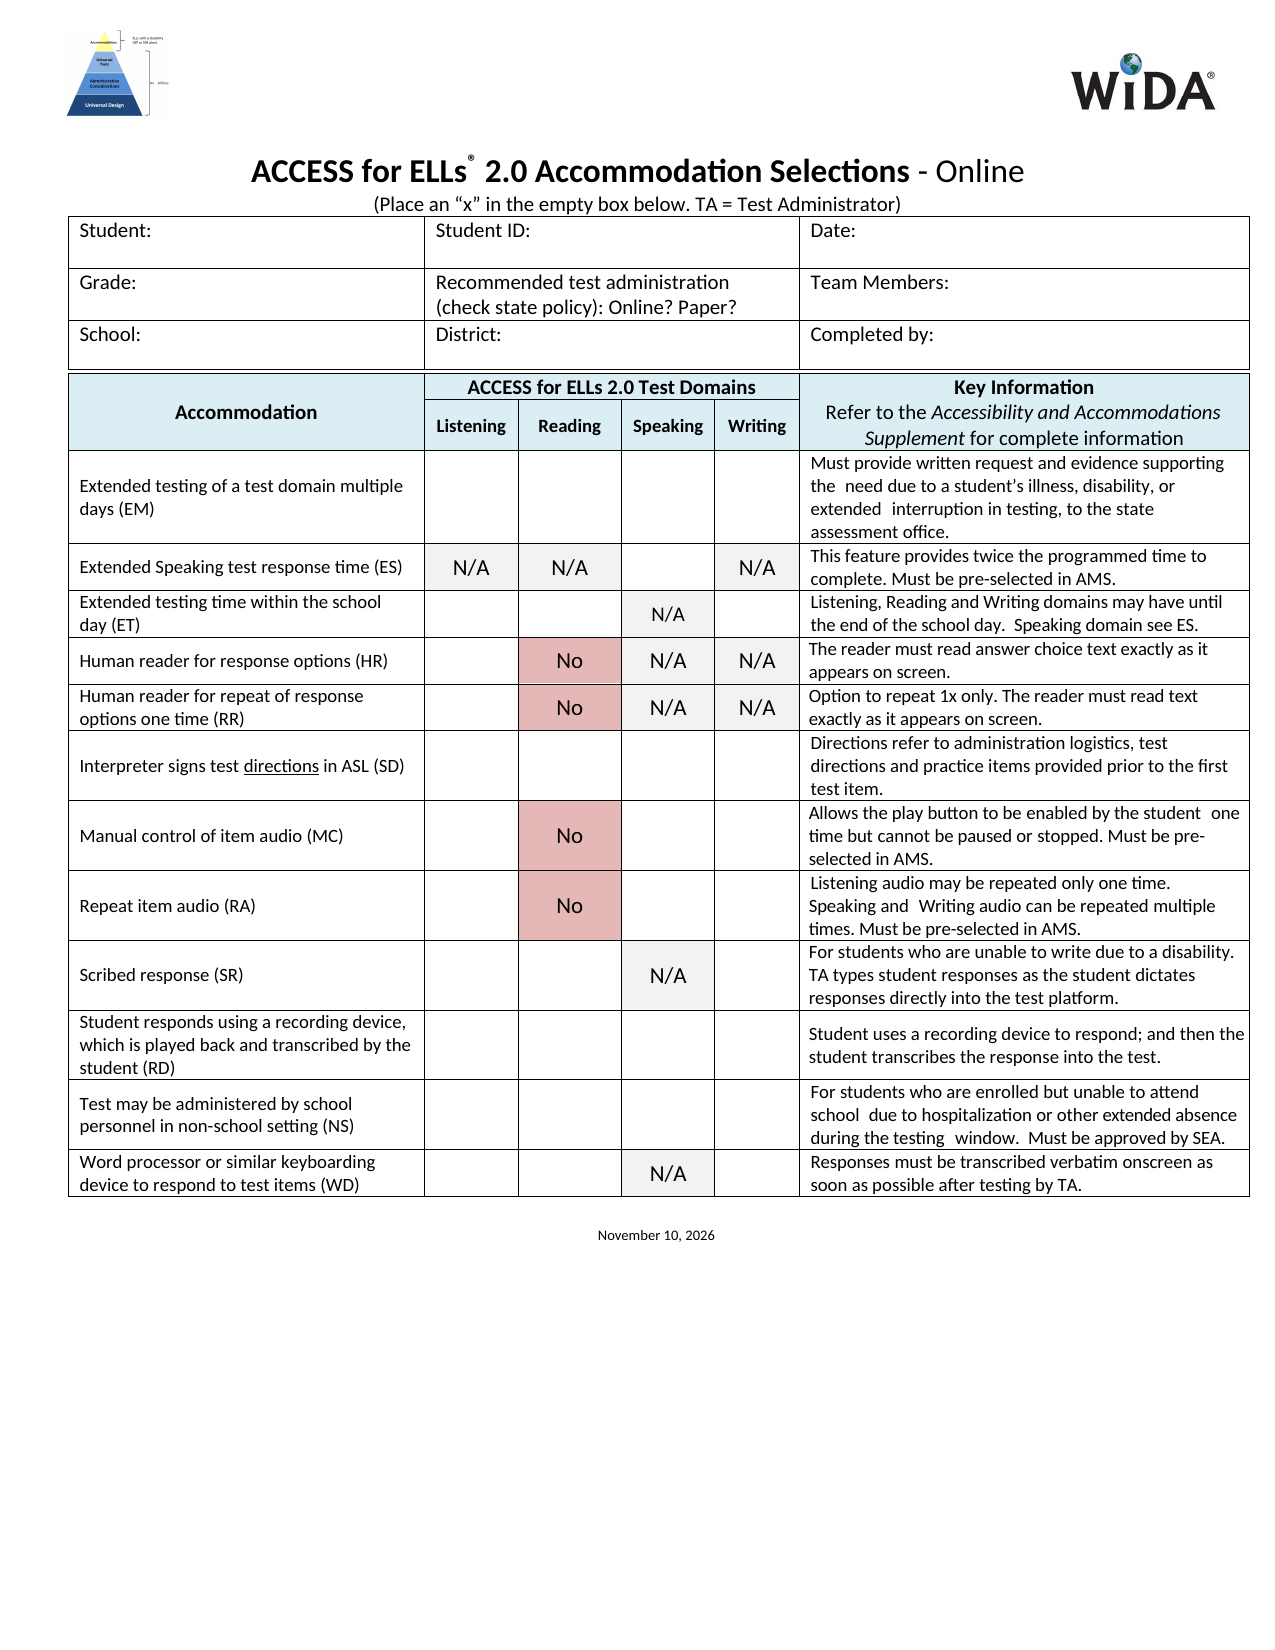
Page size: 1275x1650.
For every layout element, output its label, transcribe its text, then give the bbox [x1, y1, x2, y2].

table_cell N/A [519, 544, 621, 590]
table_cell Option to repeat 1x only. The reader must read text exactly as it appears on screen. [800, 685, 1249, 730]
table_cell [622, 451, 714, 543]
table_cell Extended testing time within the school day (ET) [69, 591, 424, 637]
table_cell [425, 941, 518, 1009]
table_cell School: [69, 321, 424, 369]
table_header ACCESS for ELLs 2.0 Test Domains [425, 374, 799, 399]
table_header Key Information Refer to the Accessibility and Accommodations Supplement for complete information [800, 374, 1249, 450]
table_cell Student uses a recording device to respond; and then the student transcribes the response into the test. [800, 1011, 1249, 1079]
table_cell No [519, 638, 621, 683]
table_cell Grade: [69, 269, 424, 320]
table_cell [715, 941, 799, 1009]
table_cell [715, 1011, 799, 1079]
text March 7, 2019 [187, 1226, 1125, 1244]
table_cell No [519, 801, 621, 870]
table_cell N/A [622, 685, 714, 730]
table_cell Manual control of item audio (MC) [69, 801, 424, 870]
table_cell N/A [622, 591, 714, 637]
table_cell [715, 731, 799, 800]
table_cell N/A [622, 638, 714, 683]
table_cell This feature provides twice the programmed time to complete. Must be pre-selected in AMS. [800, 544, 1249, 590]
table_cell Student responds using a recording device, which is played back and transcribed by the student (RD) [69, 1011, 424, 1079]
table_cell Completed by: [800, 321, 1249, 369]
table_cell Interpreter signs test directions in ASL (SD) [69, 731, 424, 800]
table_cell Repeat item audio (RA) [69, 871, 424, 940]
table_cell Extended testing of a test domain multiple days (EM) [69, 451, 424, 543]
table_cell [715, 1150, 799, 1196]
table_cell No [519, 871, 621, 940]
table_cell [622, 1011, 714, 1079]
table_cell [519, 451, 621, 543]
table_cell Team Members: [800, 269, 1249, 320]
table_cell Test may be administered by school personnel in non-school setting (NS) [69, 1080, 424, 1149]
table_cell [425, 731, 518, 800]
table_cell Human reader for repeat of response options one time (RR) [69, 685, 424, 730]
table_cell [519, 1011, 621, 1079]
table_cell [425, 871, 518, 940]
table_cell N/A [622, 1150, 714, 1196]
table_cell Directions refer to administration logistics, test directions and practice items provided prior to the first test item. [800, 731, 1249, 800]
table_cell [519, 731, 621, 800]
table_cell Listening, Reading and Writing domains may have until the end of the school day. Speaking domain see ES. [800, 591, 1249, 637]
table_cell N/A [715, 544, 799, 590]
table_header Accommodation [69, 374, 424, 450]
table_cell Listening audio may be repeated only one time. Speaking and Writing audio can be repeated multiple times. Must be pre-selected in AMS. [800, 871, 1249, 940]
table_cell District: [425, 321, 799, 369]
table_cell [425, 591, 518, 637]
table_cell Extended Speaking test response time (ES) [69, 544, 424, 590]
table_cell [715, 451, 799, 543]
table_cell [715, 591, 799, 637]
table_cell For students who are enrolled but unable to attend school due to hospitalization or other extended absence during the testing window. Must be approved by SEA. [800, 1080, 1249, 1149]
table_cell [425, 1080, 518, 1149]
table_cell Scribed response (SR) [69, 941, 424, 1009]
table_cell [715, 801, 799, 870]
table_cell Speaking [622, 400, 714, 450]
table_cell Reading [519, 400, 621, 450]
table_cell Recommended test administration (check state policy): Online? Paper? [425, 269, 799, 320]
table_cell [715, 1080, 799, 1149]
table_cell Human reader for response options (HR) [69, 638, 424, 683]
table_cell No [519, 685, 621, 730]
table_cell [425, 451, 518, 543]
table_cell [622, 871, 714, 940]
table_cell N/A [622, 941, 714, 1009]
table_cell [425, 1150, 518, 1196]
picture [66, 30, 170, 120]
table_header Student: [69, 217, 424, 268]
table_cell [425, 801, 518, 870]
table_cell Word processor or similar keyboarding device to respond to test items (WD) [69, 1150, 424, 1196]
table_cell [622, 731, 714, 800]
table_cell Writing [715, 400, 799, 450]
table_cell Must provide written request and evidence supporting the need due to a student’s illness, disability, or extended interruption in testing, to the state assessment office. [800, 451, 1249, 543]
text (Place an “x” in the empty box below. TA = Test Administrator) [150, 191, 1125, 216]
table_cell [519, 591, 621, 637]
table_cell [425, 1011, 518, 1079]
text ACCESS for ELLs® 2.0 Accommodation Selections - Online [150, 150, 1125, 191]
table_cell [622, 801, 714, 870]
table_cell N/A [715, 685, 799, 730]
table_header Student ID: [425, 217, 799, 268]
table_cell Allows the play button to be enabled by the student one time but cannot be paused or stopped. Must be pre-selected in AMS. [800, 801, 1249, 870]
table_cell [622, 1080, 714, 1149]
table_cell Responses must be transcribed verbatim onscreen as soon as possible after testing by TA. [800, 1150, 1249, 1196]
table_cell N/A [715, 638, 799, 683]
table_cell [425, 685, 518, 730]
table_cell N/A [425, 544, 518, 590]
table_cell Listening [425, 400, 518, 450]
table_header Date: [800, 217, 1249, 268]
table_cell [622, 544, 714, 590]
table_cell [519, 1150, 621, 1196]
table_cell [519, 1080, 621, 1149]
picture [1065, 45, 1221, 121]
table_cell [715, 871, 799, 940]
table_cell For students who are unable to write due to a disability. TA types student responses as the student dictates responses directly into the test platform. [800, 941, 1249, 1009]
table_cell [519, 941, 621, 1009]
table_cell [425, 638, 518, 683]
table_cell The reader must read answer choice text exactly as it appears on screen. [800, 638, 1249, 683]
